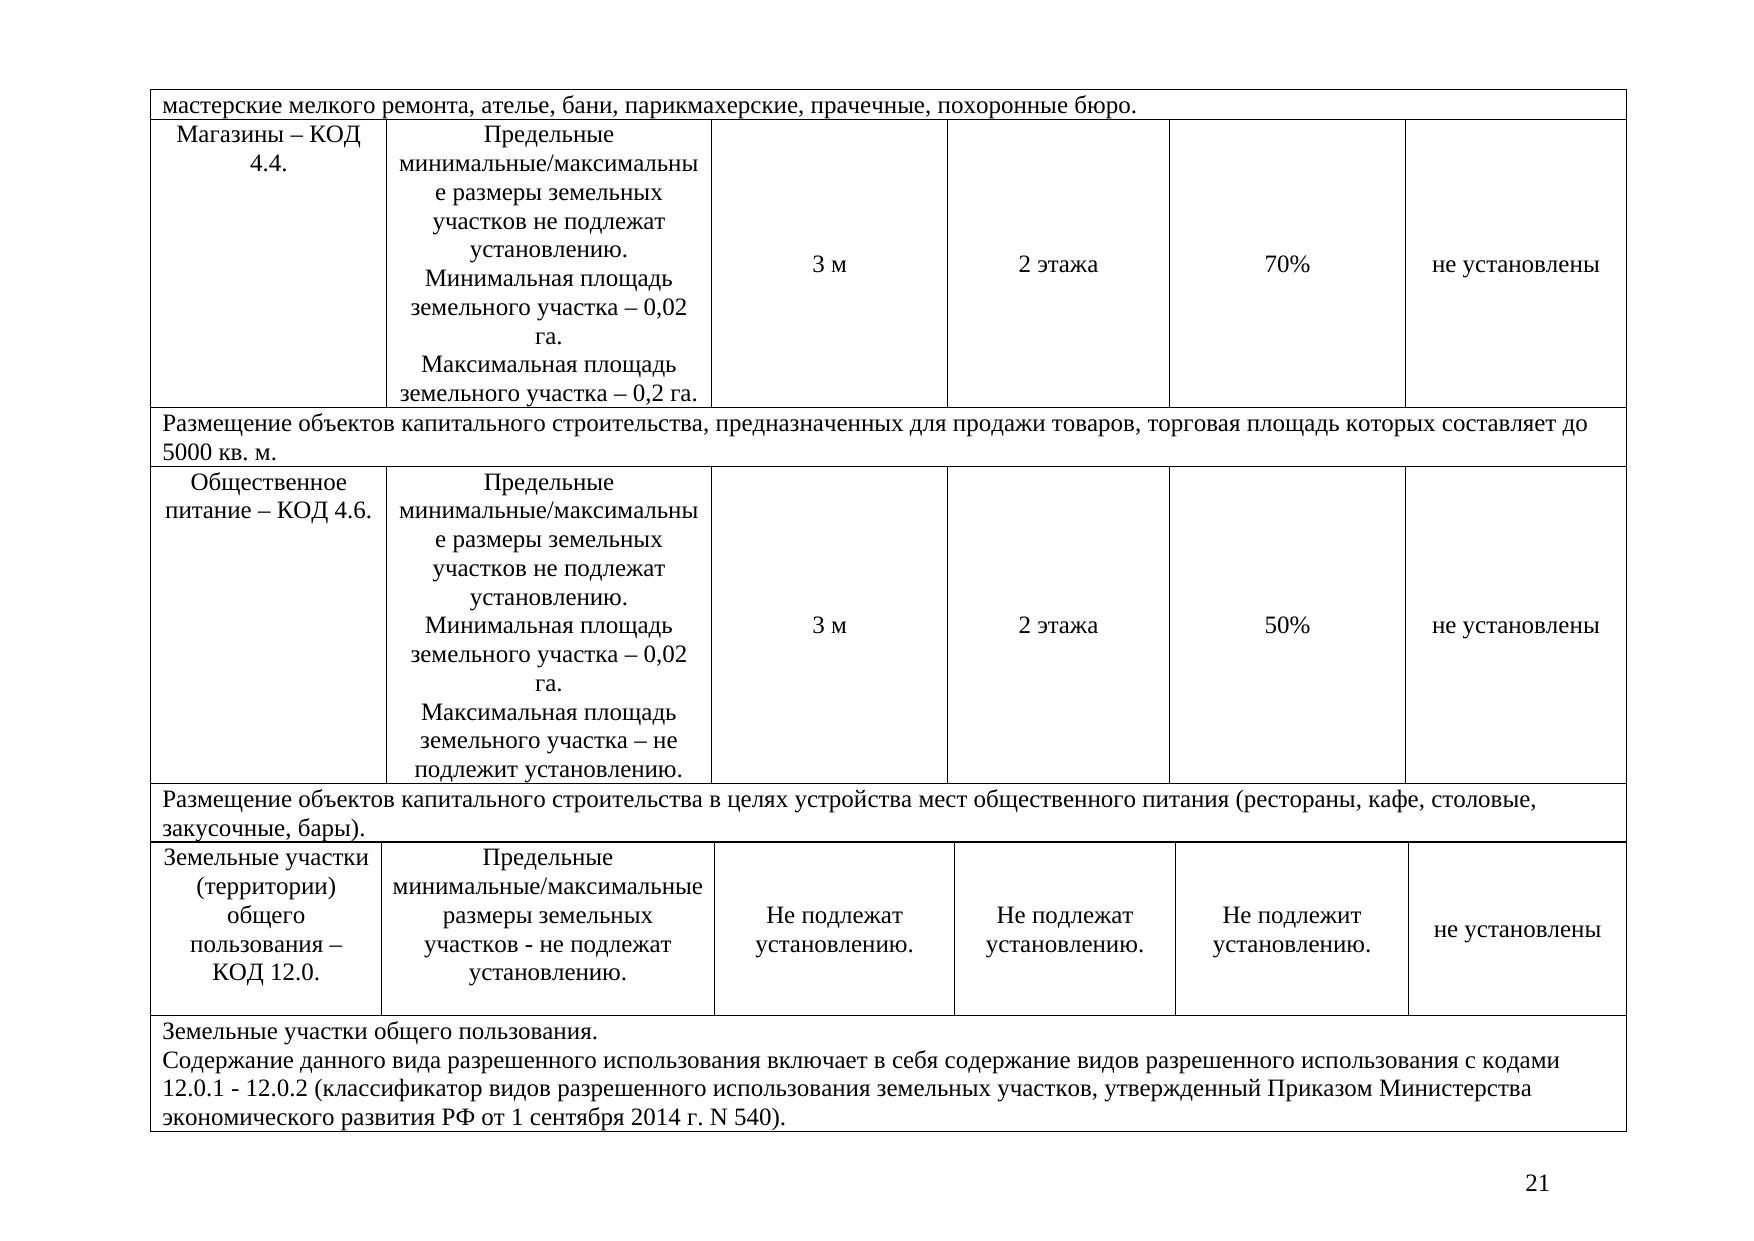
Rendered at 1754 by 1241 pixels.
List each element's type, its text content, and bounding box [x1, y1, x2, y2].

table_cell не установлены [1406, 120, 1626, 407]
table_cell Земельные участки общего пользования. Содержание данного вида разрешенного использования включает в себя содержание видов разрешенного использования с кодами 12.0.1 - 12.0.2 (классификатор видов разрешенного использования земельных участков, утвержденный Приказом Министерства экономического развития РФ от 1 сентября 2014 г. N 540). [151, 1016, 1626, 1131]
table_cell 50% [1170, 467, 1405, 783]
table_cell Размещение объектов капитального строительства, предназначенных для продажи товаров, торговая площадь которых составляет до 5000 кв. м. [151, 408, 1626, 466]
table_cell Предельные минимальные/максимальные размеры земельных участков - не подлежат установлению. [382, 843, 714, 1015]
table_cell 3 м [712, 467, 947, 783]
table_cell Предельные минимальные/максимальные размеры земельных участков не подлежат установлению. Минимальная площадь земельного участка – 0,02 га. Максимальная площадь земельного участка – не подлежит установлению. [387, 467, 711, 783]
table_cell 2 этажа [948, 120, 1169, 407]
table_cell Земельные участки (территории) общего пользования – КОД 12.0. [151, 843, 381, 1015]
table_cell Не подлежат установлению. [715, 843, 954, 1015]
table_cell 3 м [712, 120, 947, 407]
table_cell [151, 90, 1626, 118]
table_cell Не подлежат установлению. [955, 843, 1175, 1015]
table_cell Магазины – КОД 4.4. [151, 120, 386, 407]
table_cell Не подлежит установлению. [1176, 843, 1408, 1015]
table_cell Общественное питание – КОД 4.6. [151, 467, 386, 783]
table_cell Предельные минимальные/максимальные размеры земельных участков не подлежат установлению. Минимальная площадь земельного участка – 0,02 га. Максимальная площадь земельного участка – 0,2 га. [387, 120, 711, 407]
table_cell 70% [1170, 120, 1405, 407]
table_cell 2 этажа [948, 467, 1169, 783]
table_cell Размещение объектов капитального строительства в целях устройства мест общественного питания (рестораны, кафе, столовые, закусочные, бары). [151, 784, 1626, 841]
table_cell не установлены [1409, 843, 1626, 1015]
table_cell не установлены [1406, 467, 1626, 783]
